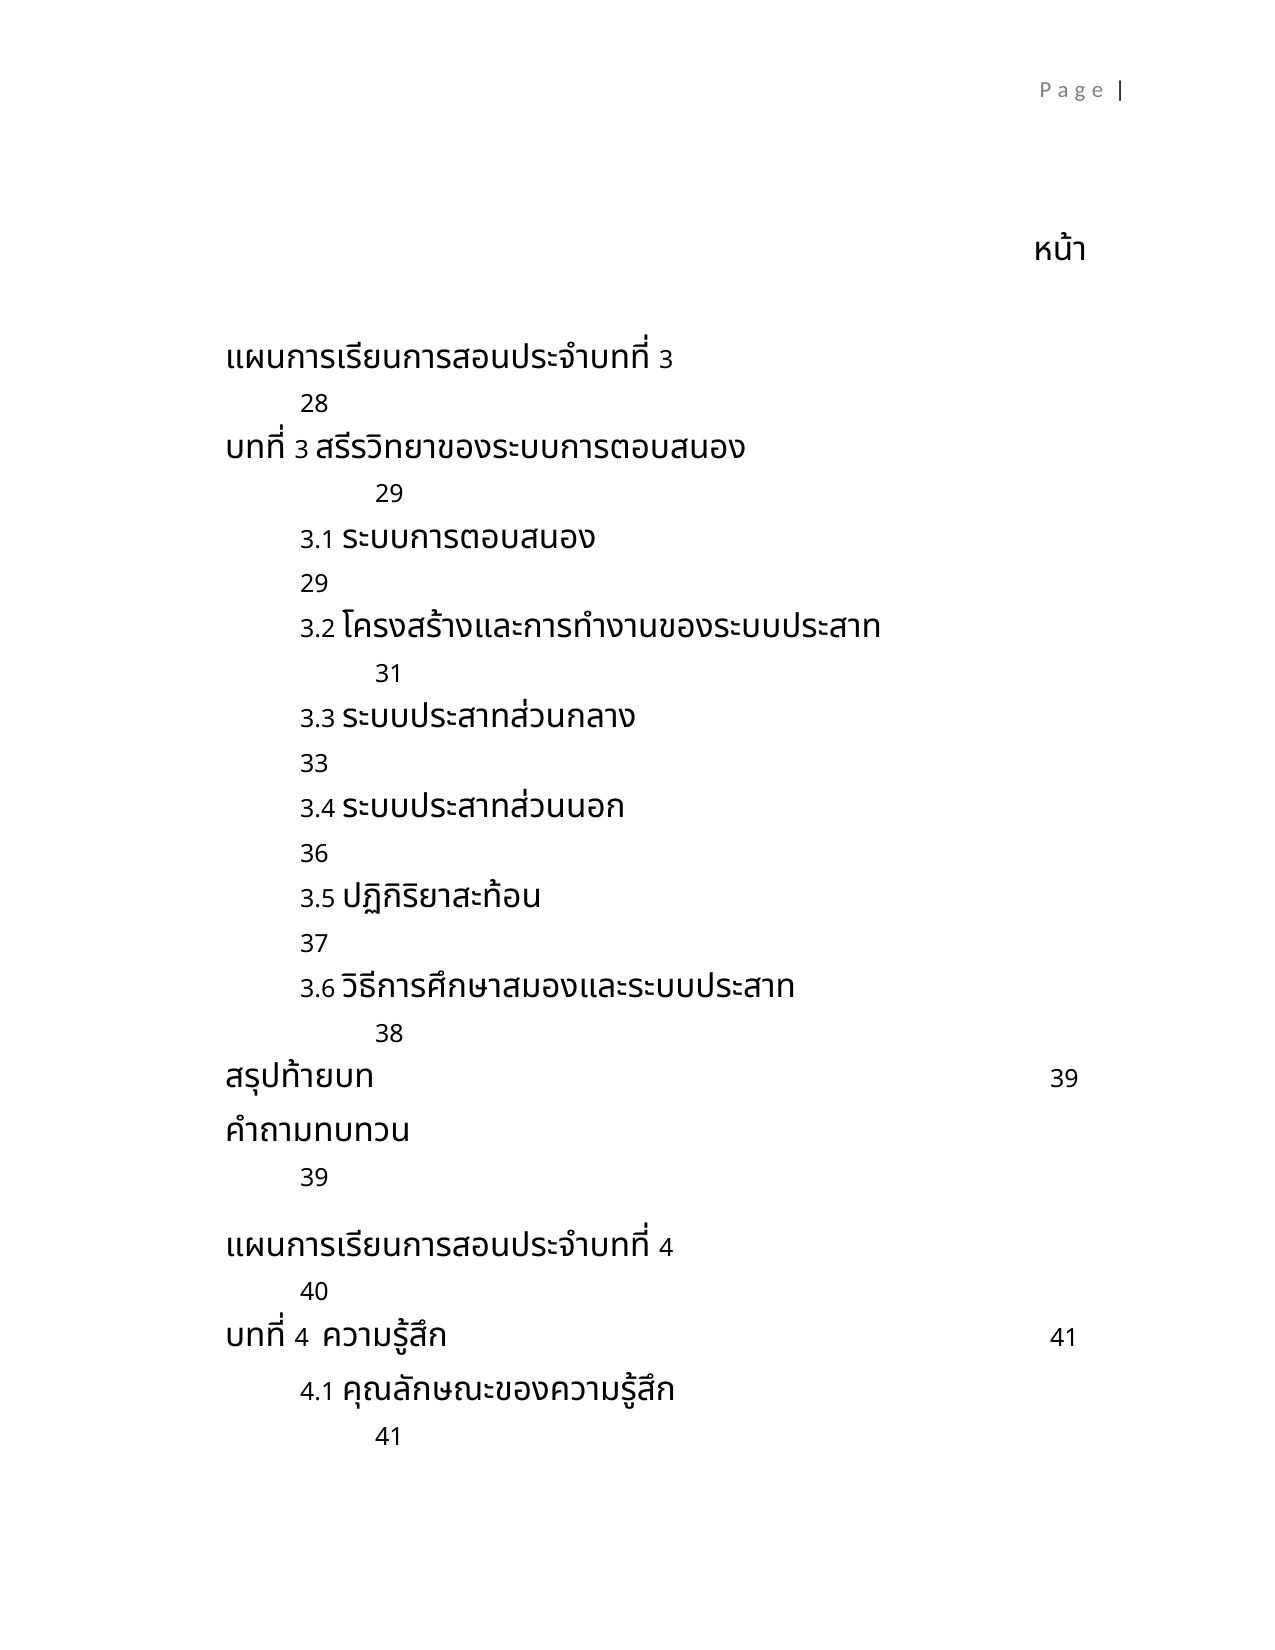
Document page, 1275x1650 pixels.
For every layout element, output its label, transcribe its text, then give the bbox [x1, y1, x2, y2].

text 3.2 โครงสร้างและการทำงานของระบบประสาท 31 [225, 602, 1125, 690]
text หน้า [225, 225, 1125, 275]
text 4.1 คุณลักษณะของความรู้สึก 41 [225, 1365, 1125, 1452]
text 3.3 ระบบประสาทส่วนกลาง 33 [225, 692, 1125, 779]
text บทที่ 4 ความรู้สึก 41 [225, 1311, 1125, 1361]
text สรุปท้ายบท 39 [225, 1052, 1125, 1102]
text แผนการเรียนการสอนประจำบทที่ 3 28 [225, 333, 1125, 420]
text คำถามทบทวน 39 [225, 1106, 1125, 1193]
text 3.5 ปฏิกิริยาสะท้อน 37 [225, 872, 1125, 959]
text 3.1 ระบบการตอบสนอง 29 [225, 513, 1125, 600]
text 3.4 ระบบประสาทส่วนนอก 36 [225, 782, 1125, 869]
text บทที่ 3 สรีรวิทยาของระบบการตอบสนอง 29 [225, 423, 1125, 510]
text แผนการเรียนการสอนประจำบทที่ 4 40 [225, 1221, 1125, 1308]
text 3.6 วิธีการศึกษาสมองและระบบประสาท 38 [225, 962, 1125, 1049]
